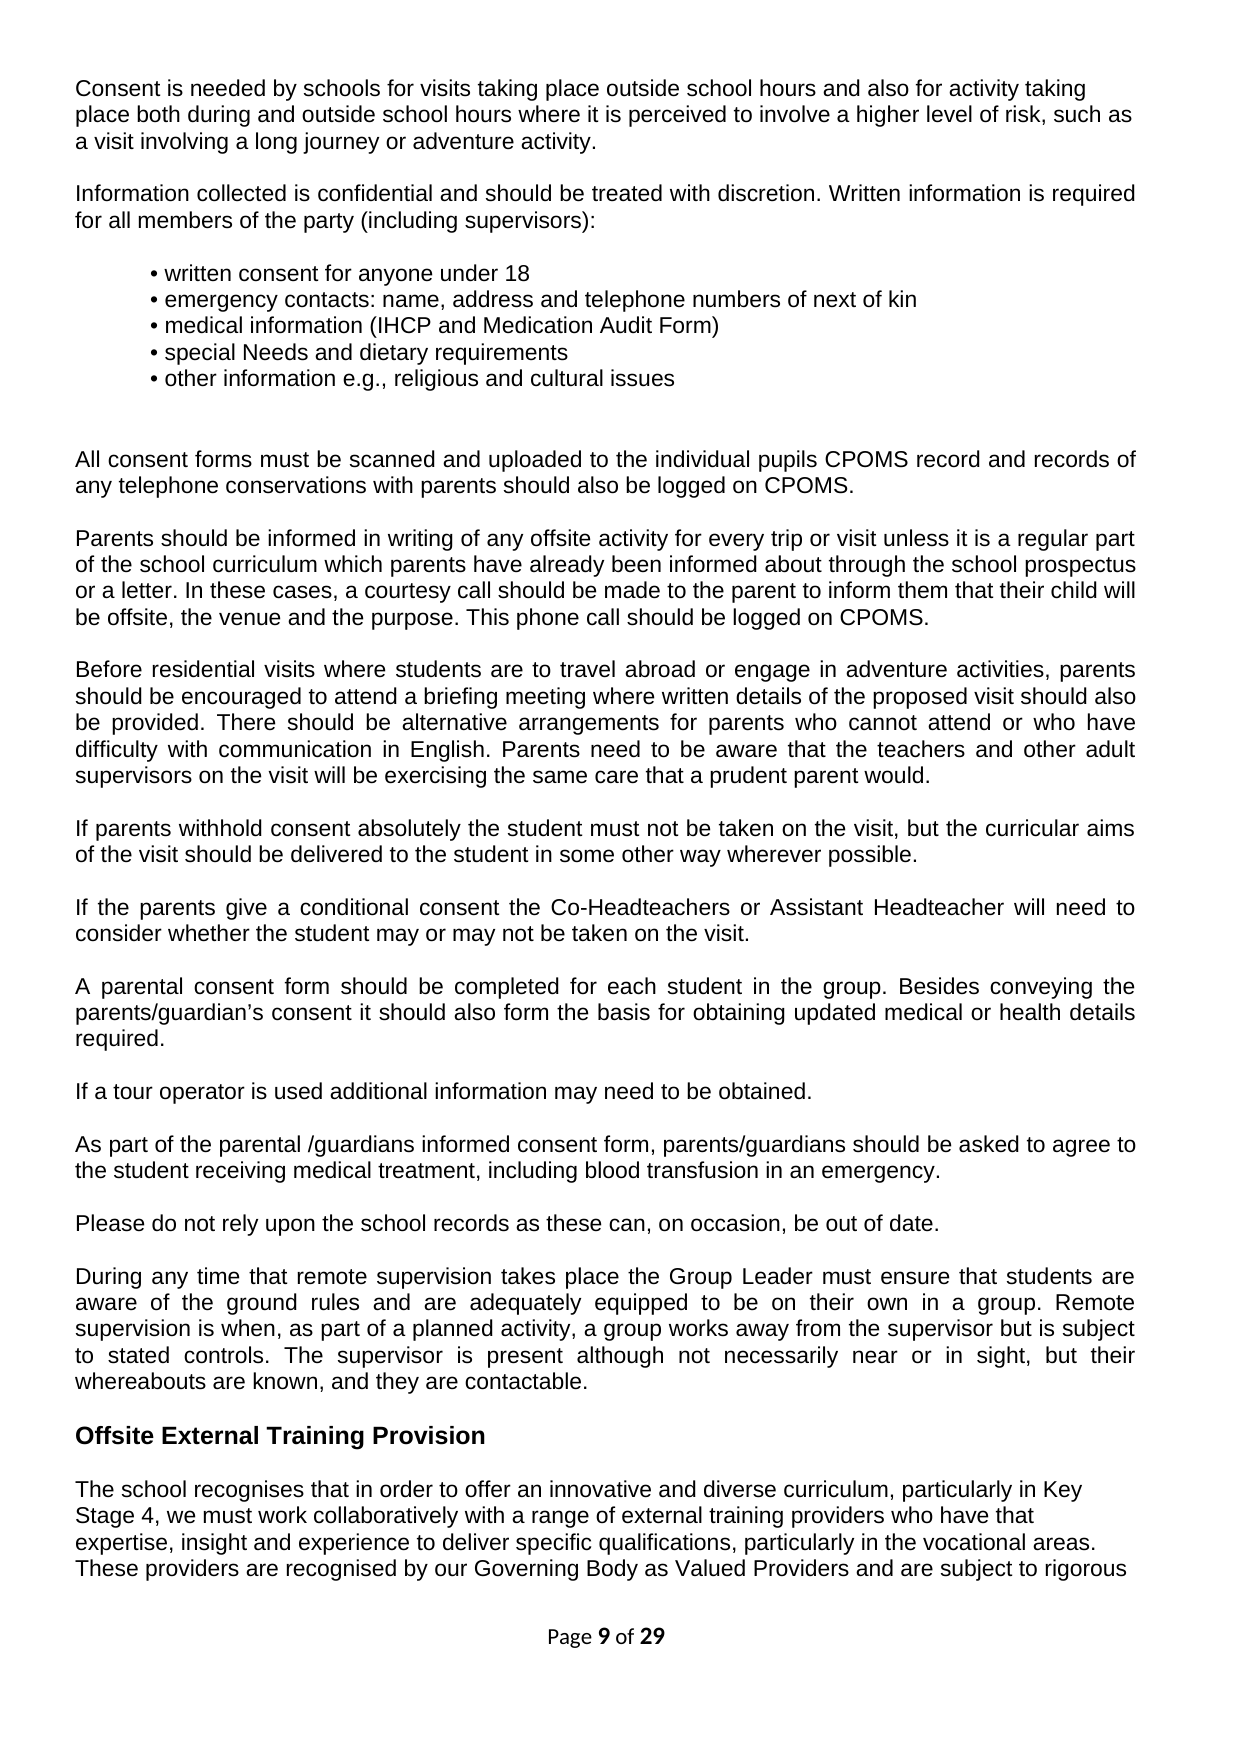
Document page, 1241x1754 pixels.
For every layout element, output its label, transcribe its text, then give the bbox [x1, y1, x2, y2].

text Consent is needed by schools for visits taking place outside school hours and also for activity taking place both during and outside school hours where it is perceived to involve a higher level of risk, such as a visit involving a long journey or adventure activity. [75, 75, 1137, 154]
text All consent forms must be scanned and uploaded to the individual pupils CPOMS record and records of any telephone conservations with parents should also be logged on CPOMS. [75, 446, 1137, 498]
text If a tour operator is used additional information may need to be obtained. [75, 1078, 1137, 1104]
text As part of the parental /guardians informed consent form, parents/guardians should be asked to agree to the student receiving medical treatment, including blood transfusion in an emergency. [75, 1131, 1137, 1183]
text A parental consent form should be completed for each student in the group. Besides conveying the parents/guardian’s consent it should also form the basis for obtaining updated medical or health details required. [75, 973, 1137, 1052]
text Parents should be informed in writing of any offsite activity for every trip or visit unless it is a regular part of the school curriculum which parents have already been informed about through the school prospectus or a letter. In these cases, a courtesy call should be made to the parent to inform them that their child will be offsite, the venue and the purpose. This phone call should be logged on CPOMS. [75, 525, 1137, 630]
text Information collected is confidential and should be treated with discretion. Written information is required for all members of the party (including supervisors): [75, 180, 1137, 233]
text • special Needs and dietary requirements [150, 338, 1137, 365]
text If the parents give a conditional consent the Co-Headteachers or Assistant Headteacher will need to consider whether the student may or may not be taken on the visit. [75, 894, 1137, 946]
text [75, 1476, 1137, 1581]
text Before residential visits where students are to travel abroad or engage in adventure activities, parents should be encouraged to attend a briefing meeting where written details of the proposed visit should also be provided. There should be alternative arrangements for parents who cannot attend or who have difficulty with communication in English. Parents need to be aware that the teachers and other adult supervisors on the visit will be exercising the same care that a prudent parent would. [75, 656, 1137, 788]
text If parents withhold consent absolutely the student must not be taken on the visit, but the curricular aims of the visit should be delivered to the student in some other way wherever possible. [75, 814, 1137, 867]
text Offsite External Training Provision [75, 1421, 1137, 1449]
text Please do not rely upon the school records as these can, on occasion, be out of date. [75, 1210, 1137, 1236]
text • written consent for anyone under 18 [150, 259, 1137, 286]
text • emergency contacts: name, address and telephone numbers of next of kin [150, 286, 1137, 312]
text • medical information (IHCP and Medication Audit Form) [150, 312, 1137, 338]
text During any time that remote supervision takes place the Group Leader must ensure that students are aware of the ground rules and are adequately equipped to be on their own in a group. Remote supervision is when, as part of a planned activity, a group works away from the supervisor but is subject to stated controls. The supervisor is present although not necessarily near or in sight, but their whereabouts are known, and they are contactable. [75, 1263, 1137, 1394]
text • other information e.g., religious and cultural issues [150, 365, 1137, 391]
